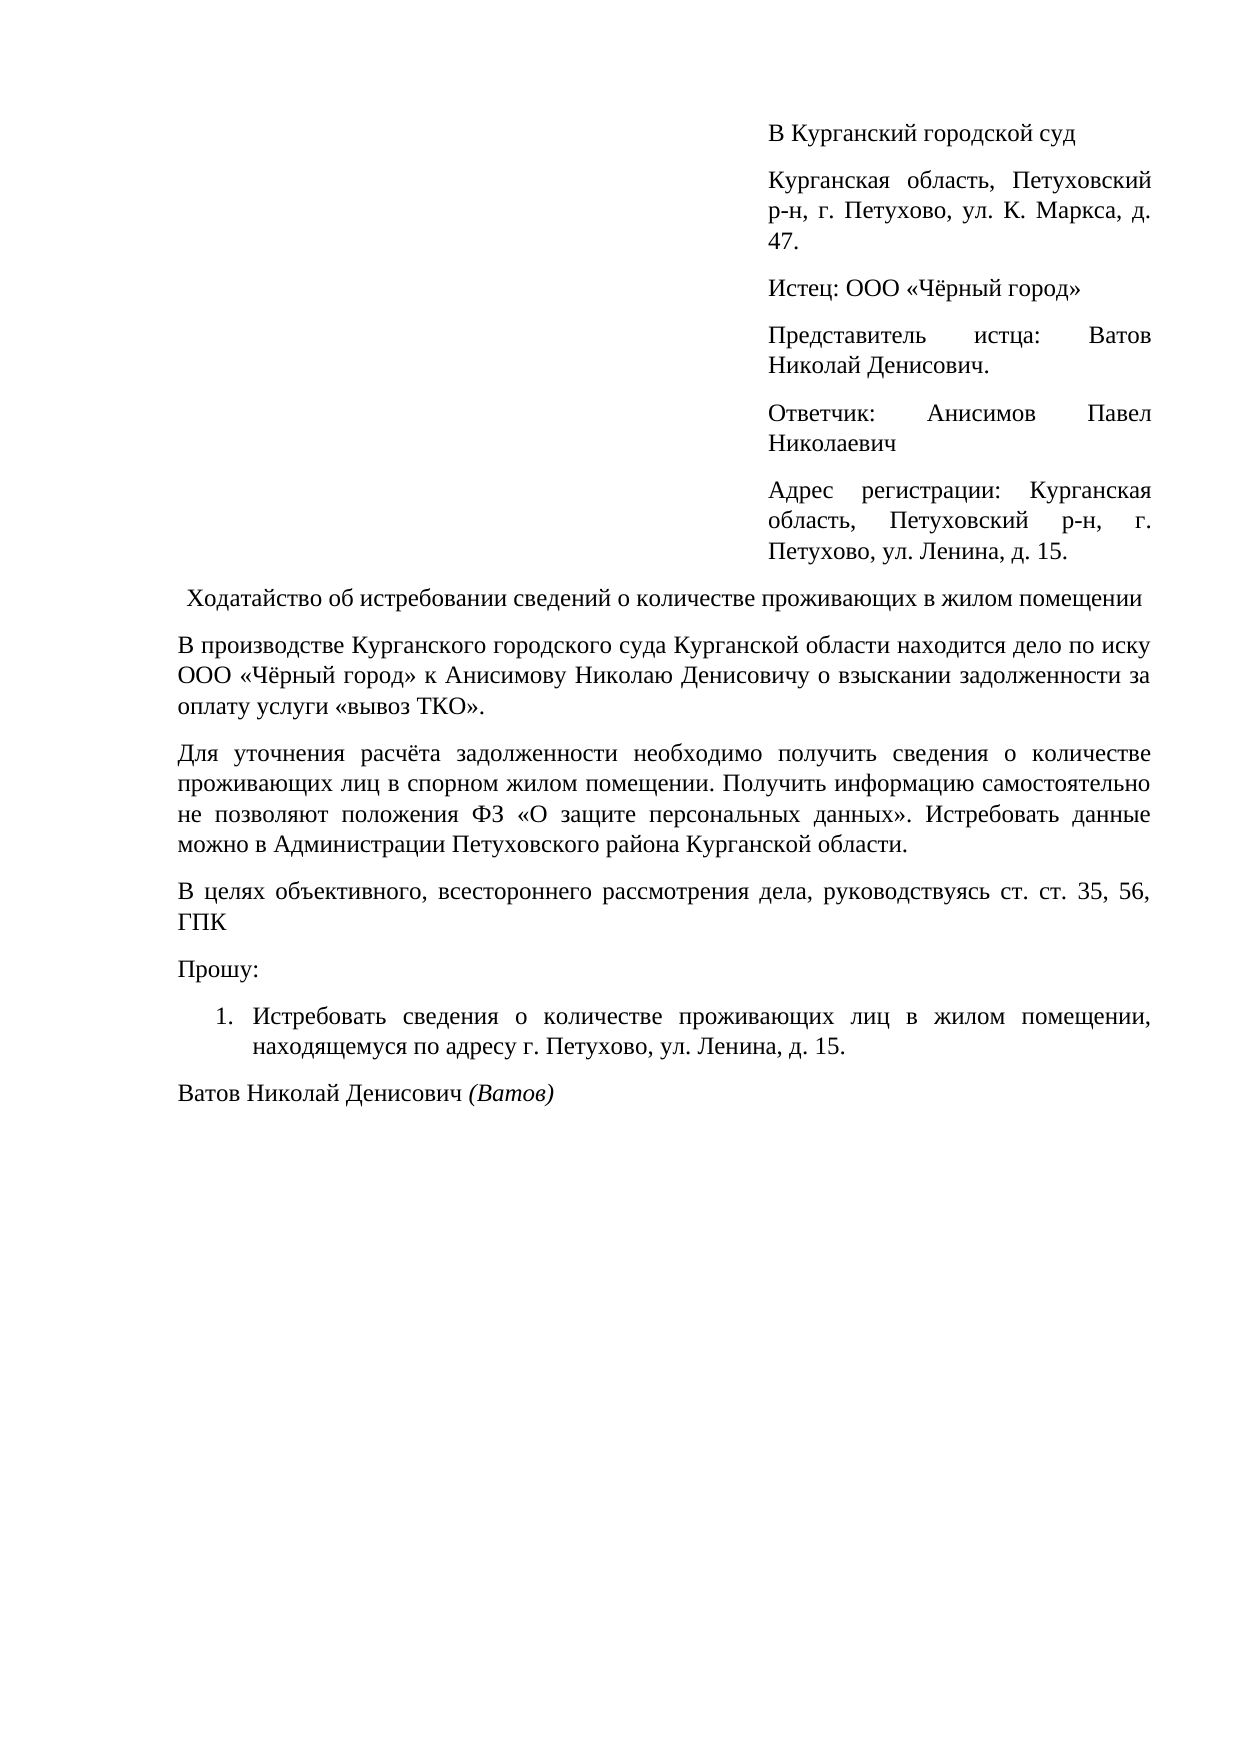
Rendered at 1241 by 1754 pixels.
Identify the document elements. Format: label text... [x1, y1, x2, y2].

text В целях объективного, всестороннего рассмотрения дела, руководствуясь ст. ст. 35, 56, ГПК [177, 876, 1152, 936]
text В производстве Курганского городского суда Курганской области находится дело по иску ООО «Чёрный город» к Анисимову Николаю Денисовичу о взыскании задолженности за оплату услуги «вывоз ТКО». [177, 630, 1152, 720]
text Для уточнения расчёта задолженности необходимо получить сведения о количестве проживающих лиц в спорном жилом помещении. Получить информацию самостоятельно не позволяют положения ФЗ «О защите персональных данных». Истребовать данные можно в Администрации Петуховского района Курганской области. [177, 738, 1152, 858]
text Прошу: [177, 954, 1152, 983]
text В Курганский городской суд [768, 118, 1152, 147]
text Адрес регистрации: Курганская область, Петуховский р-н, г. Петухово, ул. Ленина, д. 15. [768, 475, 1152, 565]
text Ходатайство об истребовании сведений о количестве проживающих в жилом помещении [177, 583, 1152, 612]
text Представитель истца: Ватов Николай Денисович. [768, 320, 1152, 379]
text Курганская область, Петуховский р-н, г. Петухово, ул. К. Маркса, д. 47. [768, 165, 1152, 255]
list Истребовать сведения о количестве проживающих лиц в жилом помещении, находящемуся по адресу г. Петухово, ул. Ленина, д. 15. [215, 1001, 1152, 1060]
text Истец: ООО «Чёрный город» [768, 273, 1152, 302]
text Ответчик: Анисимов Павел Николаевич [768, 398, 1152, 457]
text Ватов Николай Денисович (Ватов) [177, 1078, 1152, 1107]
